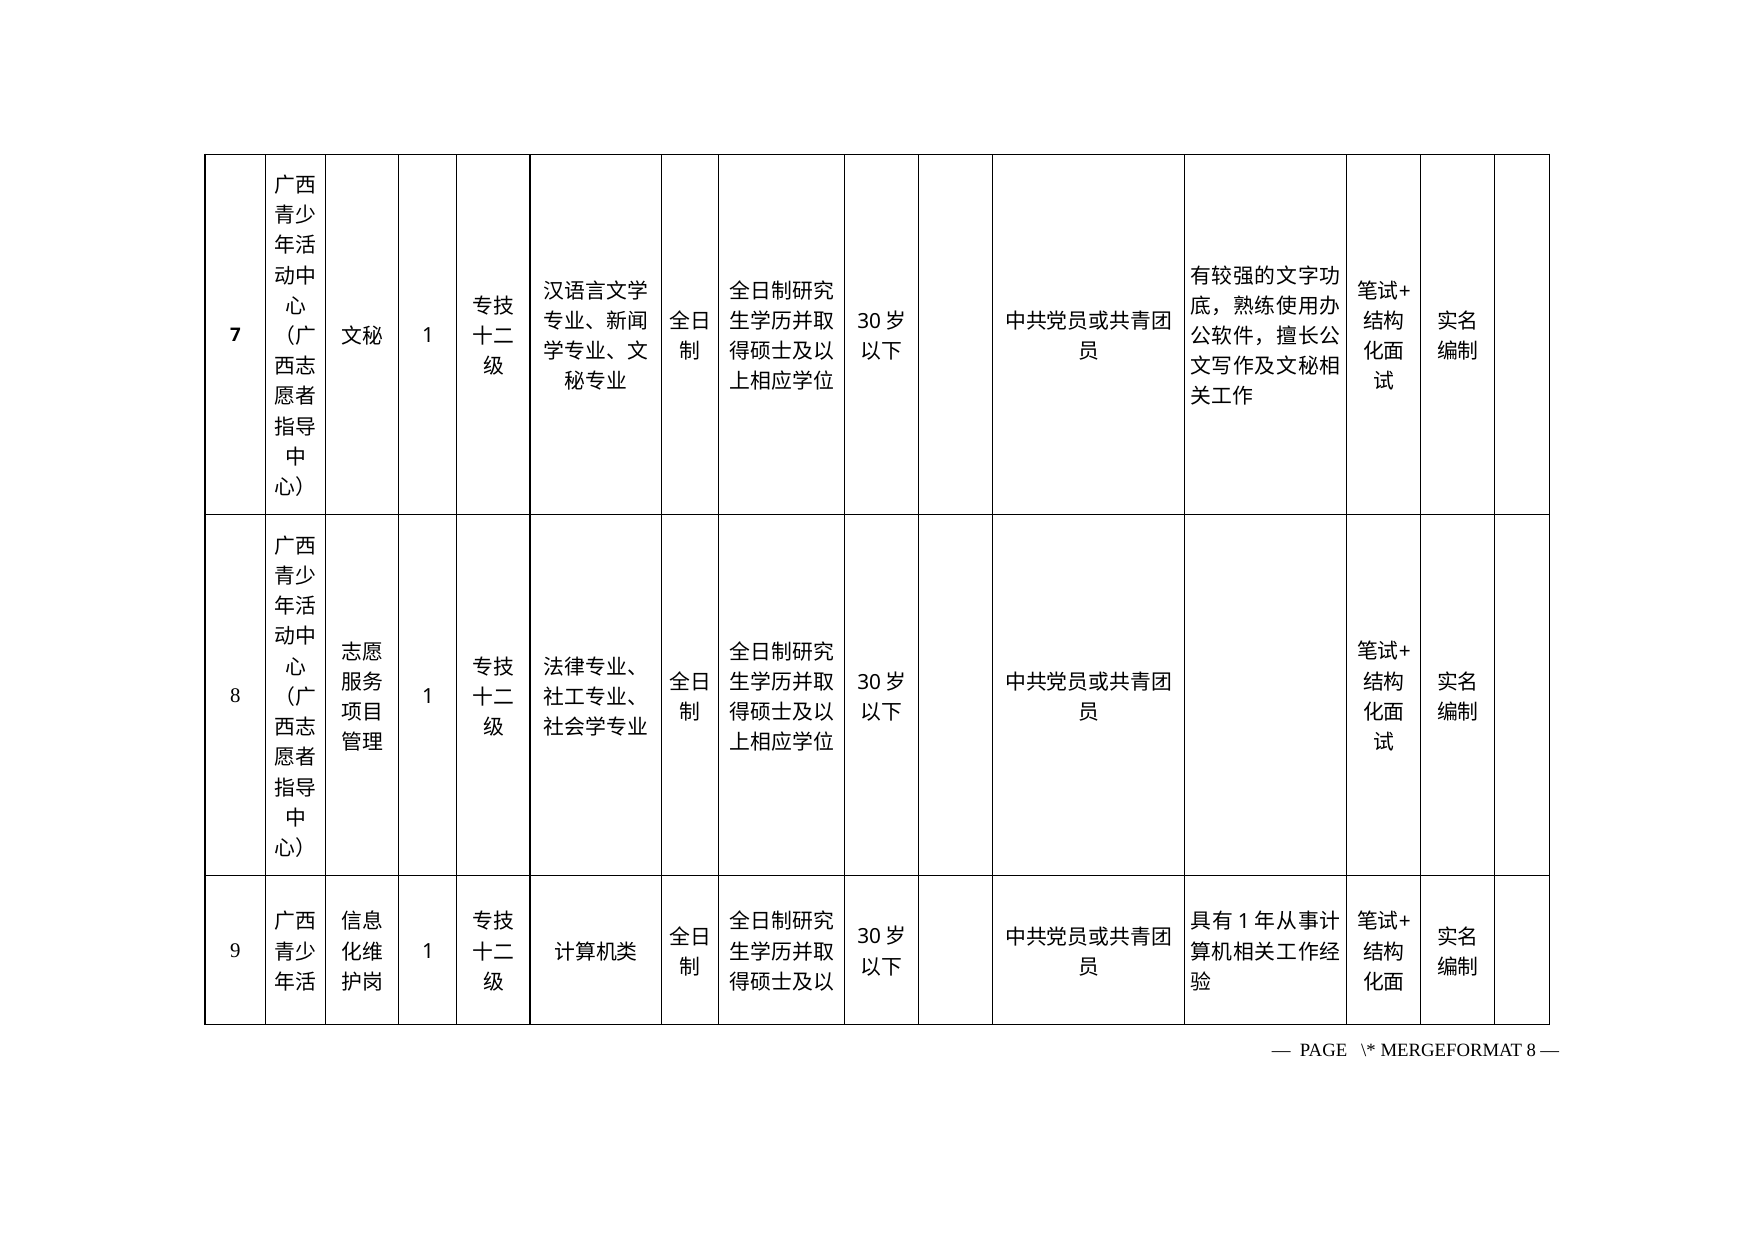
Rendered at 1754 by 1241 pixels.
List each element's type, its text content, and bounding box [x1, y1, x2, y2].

table_cell 文秘 [326, 155, 398, 514]
table_cell 30岁以下 [845, 515, 918, 875]
table_cell [919, 876, 992, 1024]
table_cell [1185, 515, 1346, 875]
table_cell [919, 155, 992, 514]
table_cell 实名编制 [1421, 515, 1494, 875]
table_cell [1495, 876, 1549, 1024]
table_cell 30岁以下 [845, 876, 918, 1024]
table_cell 具有1年从事计算机相关工作经验 [1185, 876, 1346, 1024]
table_cell 志愿服务项目管理 [326, 515, 398, 875]
table_cell 信息化维护岗 [326, 876, 398, 1024]
table_cell 专技十二级 [457, 155, 529, 514]
table_cell 专技十二级 [457, 515, 529, 875]
table_cell [1495, 155, 1549, 514]
table_cell 笔试+结构化面试 [1347, 876, 1420, 1024]
table_cell 9 [206, 876, 265, 1024]
table_cell 全日制研究生学历并取得硕士及以上相应学位 [719, 155, 844, 514]
table_cell 全日制 [662, 876, 718, 1024]
table_cell 1 [399, 515, 456, 875]
table_cell 实名编制 [1421, 876, 1494, 1024]
table_cell 法律专业、社工专业、社会学专业 [531, 515, 661, 875]
table_cell 专技十二级 [457, 876, 529, 1024]
table_cell [1495, 515, 1549, 875]
table_cell 笔试+结构化面试 [1347, 155, 1420, 514]
table_cell 中共党员或共青团员 [993, 155, 1184, 514]
table_cell 广西青少年活动中心（广西志愿者指导中心） [266, 155, 325, 514]
table_cell 1 [399, 155, 456, 514]
table_cell 计算机类 [531, 876, 661, 1024]
table_cell 有较强的文字功底，熟练使用办公软件，擅长公文写作及文秘相关工作 [1185, 155, 1346, 514]
table_cell 1 [399, 876, 456, 1024]
table_cell [919, 515, 992, 875]
table_cell 30岁以下 [845, 155, 918, 514]
table_cell 笔试+结构化面试 [1347, 515, 1420, 875]
table_cell 全日制 [662, 515, 718, 875]
table_cell 全日制 [662, 155, 718, 514]
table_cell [719, 876, 844, 1024]
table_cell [266, 876, 325, 1024]
table_cell 中共党员或共青团员 [993, 876, 1184, 1024]
table_cell 7 [206, 155, 265, 514]
table_cell 8 [206, 515, 265, 875]
table_cell 实名编制 [1421, 155, 1494, 514]
table_cell 中共党员或共青团员 [993, 515, 1184, 875]
table_cell 广西青少年活动中心（广西志愿者指导中心） [266, 515, 325, 875]
table_cell 汉语言文学专业、新闻学专业、文秘专业 [531, 155, 661, 514]
table_cell 全日制研究生学历并取得硕士及以上相应学位 [719, 515, 844, 875]
